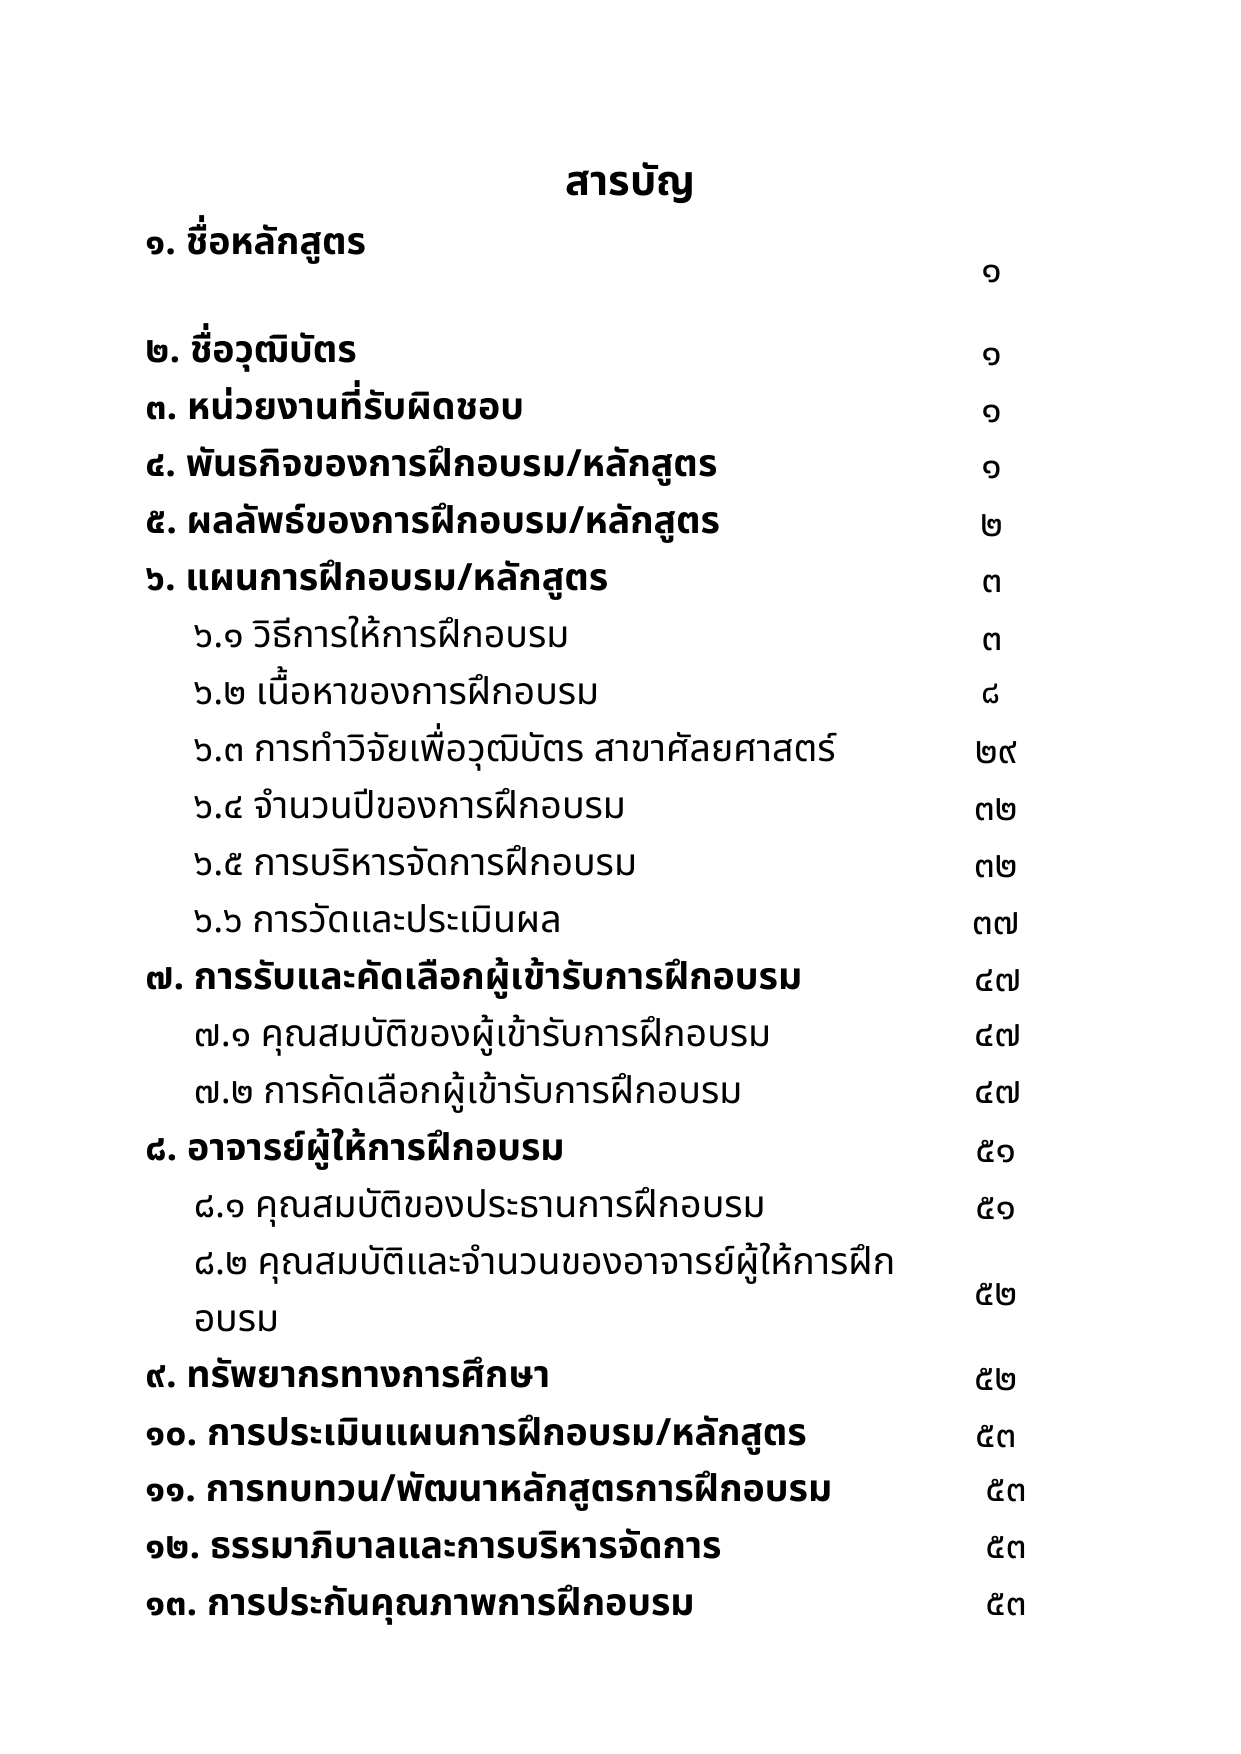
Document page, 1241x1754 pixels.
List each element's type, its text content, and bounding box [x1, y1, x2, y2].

table_cell ๑๓. การประกันคุณภาพการฝึกอบรม [124, 1576, 896, 1633]
table_cell ๕๓ [896, 1576, 1116, 1633]
table_cell ๖.๕ การบริหารจัดการฝึกอบรม [124, 835, 896, 892]
table_cell ๑ [896, 436, 1116, 493]
table_cell ๕๒ [896, 1348, 1116, 1405]
table_cell ๑๐. การประเมินแผนการฝึกอบรม/หลักสูตร [124, 1405, 896, 1462]
table_cell ๕๑ [896, 1177, 1116, 1234]
table_cell ๓๒ [896, 835, 1116, 892]
table_cell ๘.๑ คุณสมบัติของประธานการฝึกอบรม [124, 1177, 896, 1234]
table_cell ๕๑ [896, 1120, 1116, 1177]
table_cell ๕๓ [896, 1462, 1116, 1519]
table_cell ๖.๒ เนื้อหาของการฝึกอบรม [124, 664, 896, 721]
table_header ๑. ชื่อหลักสูตร [124, 215, 896, 322]
table_cell ๓. หน่วยงานที่รับผิดชอบ [124, 380, 896, 436]
table_cell ๒ [896, 494, 1116, 550]
table_cell ๒๙ [896, 721, 1116, 778]
table_cell ๗.๒ การคัดเลือกผู้เข้ารับการฝึกอบรม [124, 1063, 896, 1120]
table_cell ๖.๔ จำนวนปีของการฝึกอบรม [124, 778, 896, 835]
text สารบัญ [149, 152, 1112, 214]
table_cell ๑ [896, 380, 1116, 436]
table_cell ๙. ทรัพยากรทางการศึกษา [124, 1348, 896, 1405]
table_cell ๑๑. การทบทวน/พัฒนาหลักสูตรการฝึกอบรม [124, 1462, 896, 1519]
table_cell ๖.๓ การทำวิจัยเพื่อวุฒิบัตร สาขาศัลยศาสตร์ [124, 721, 896, 778]
table_header ๑ [896, 215, 1116, 322]
table_cell ๘ [896, 664, 1116, 721]
table_cell ๔. พันธกิจของการฝึกอบรม/หลักสูตร [124, 436, 896, 493]
table_cell ๖.๑ วิธีการให้การฝึกอบรม [124, 608, 896, 664]
table_cell ๔๗ [896, 1006, 1116, 1063]
table_cell ๕๒ [896, 1234, 1116, 1348]
table_cell ๘. อาจารย์ผู้ให้การฝึกอบรม [124, 1120, 896, 1177]
table_cell ๗.๑ คุณสมบัติของผู้เข้ารับการฝึกอบรม [124, 1006, 896, 1063]
table_cell ๕๓ [896, 1405, 1116, 1462]
table_cell ๕๓ [896, 1519, 1116, 1576]
table_cell ๖. แผนการฝึกอบรม/หลักสูตร [124, 550, 896, 607]
table_cell ๑ [896, 323, 1116, 379]
table_cell ๓๒ [896, 778, 1116, 835]
table_cell ๓ [896, 550, 1116, 607]
table_cell ๓ [896, 608, 1116, 664]
table_cell ๗. การรับและคัดเลือกผู้เข้ารับการฝึกอบรม [124, 949, 896, 1006]
table_cell ๑๒. ธรรมาภิบาลและการบริหารจัดการ [124, 1519, 896, 1576]
table_cell ๖.๖ การวัดและประเมินผล [124, 892, 896, 949]
table_cell ๕. ผลลัพธ์ของการฝึกอบรม/หลักสูตร [124, 494, 896, 550]
table_cell ๔๗ [896, 1063, 1116, 1120]
table_cell ๒. ชื่อวุฒิบัตร [124, 323, 896, 379]
table_cell ๔๗ [896, 949, 1116, 1006]
table_cell ๓๗ [896, 892, 1116, 949]
table_cell ๘.๒ คุณสมบัติและจำนวนของอาจารย์ผู้ให้การฝึกอบรม [124, 1234, 896, 1348]
